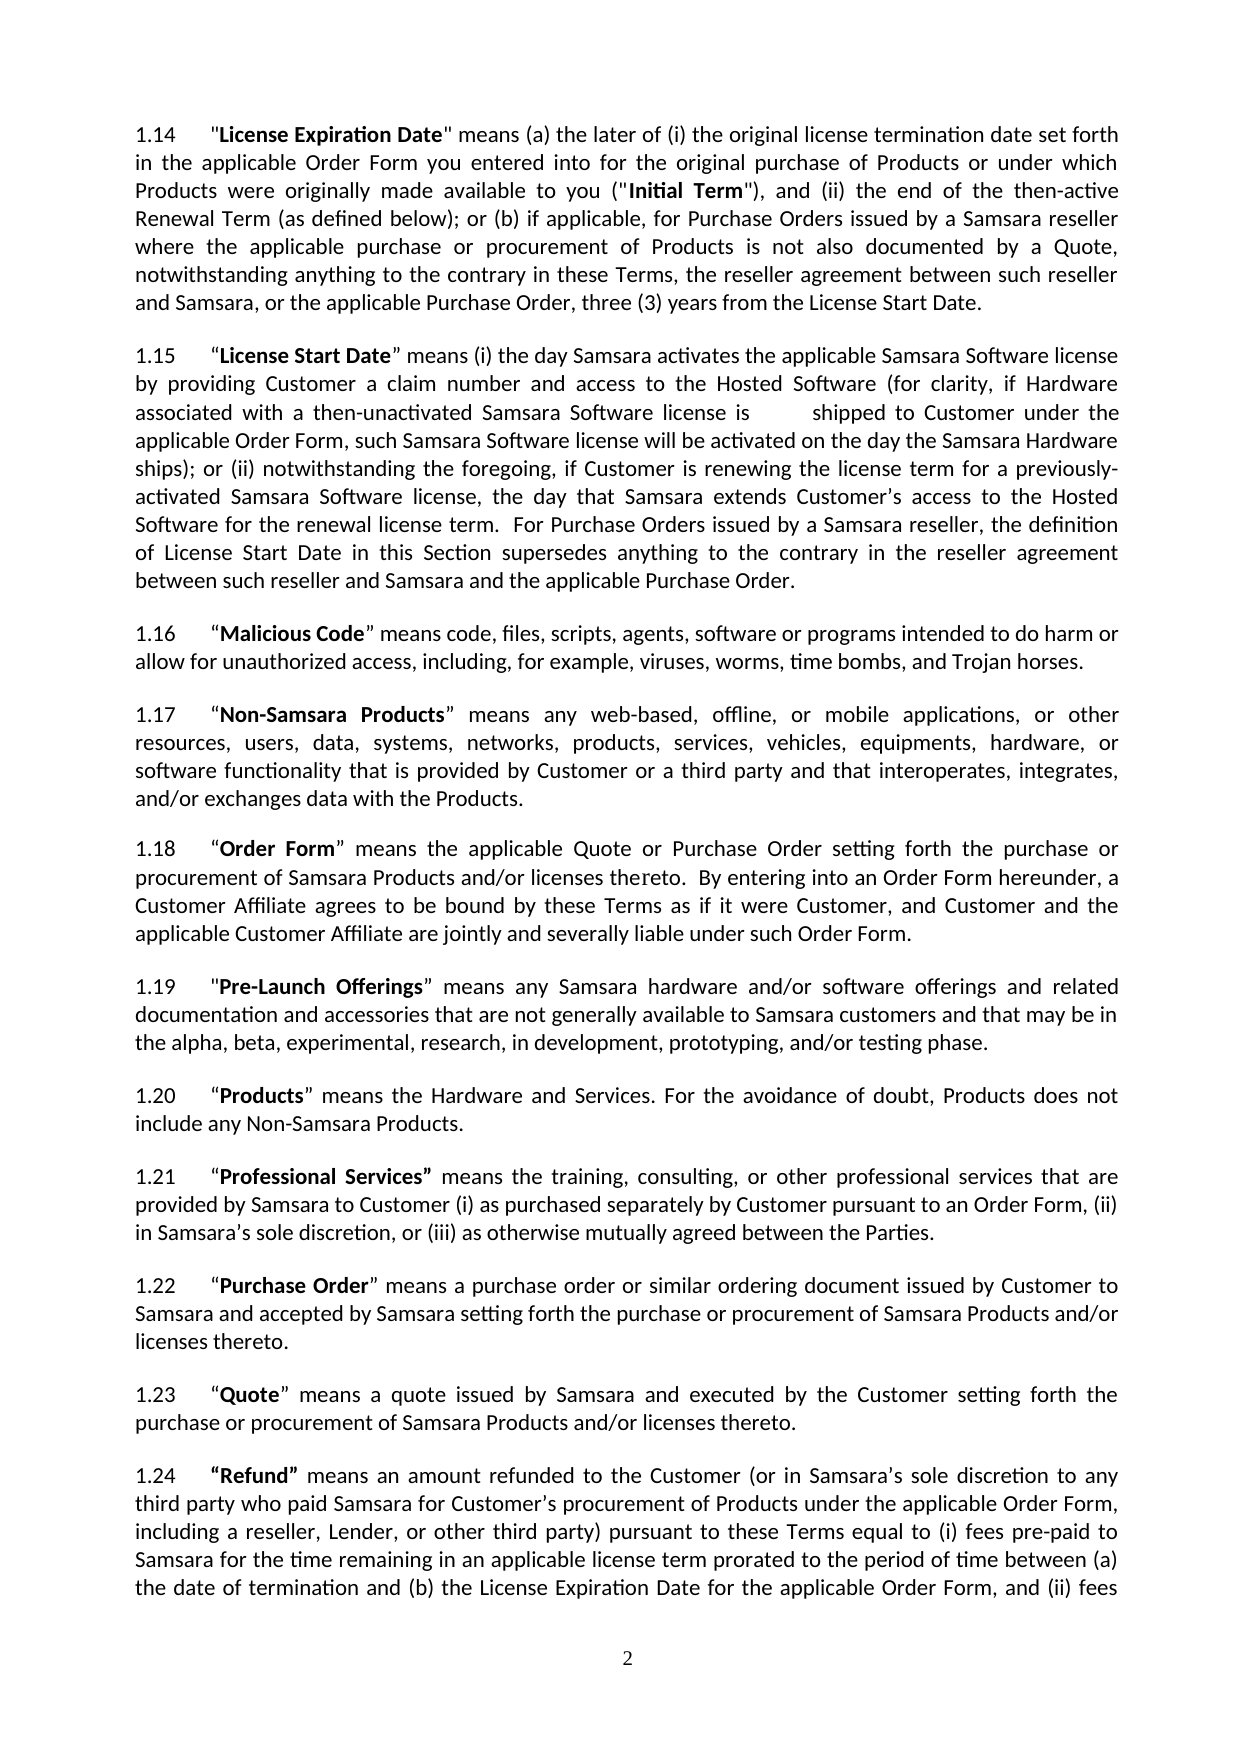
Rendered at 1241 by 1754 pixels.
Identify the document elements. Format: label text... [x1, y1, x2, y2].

subtitle “Quote” means a quote issued by Samsara and executed by the Customer setting forth the purchase or procurement of Samsara Products and/or licenses thereto. [135, 1380, 1120, 1436]
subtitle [135, 1461, 1120, 1602]
list “Non-Samsara Products” means any web-based, offline, or mobile applications, or other resources, users, data, systems, networks, products, services, vehicles, equipments, hardware, or software functionality that is provided by Customer or a third party and that interoperates, integrates, and/or exchanges data with the Products. [135, 700, 1120, 812]
subtitle “Products” means the Hardware and Services. For the avoidance of doubt, Products does not include any Non-Samsara Products. [135, 1081, 1120, 1137]
subtitle "License Expiration Date" means (a) the later of (i) the original license termination date set forth in the applicable Order Form you entered into for the original purchase of Products or under which Products were originally made available to you ("Initial Term"), and (ii) the end of the then-active Renewal Term (as defined below); or (b) if applicable, for Purchase Orders issued by a Samsara reseller where the applicable purchase or procurement of Products is not also documented by a Quote, notwithstanding anything to the contrary in these Terms, the reseller agreement between such reseller and Samsara, or the applicable Purchase Order, three (3) years from the License Start Date. [135, 120, 1120, 316]
subtitle “License Start Date” means (i) the day Samsara activates the applicable Samsara Software license by providing Customer a claim number and access to the Hosted Software (for clarity, if Hardware associated with a then-unactivated Samsara Software license is shipped to Customer under the applicable Order Form, such Samsara Software license will be activated on the day the Samsara Hardware ships); or (ii) notwithstanding the foregoing, if Customer is renewing the license term for a previously-activated Samsara Software license, the day that Samsara extends Customer’s access to the Hosted Software for the renewal license term. For Purchase Orders issued by a Samsara reseller, the definition of License Start Date in this Section supersedes anything to the contrary in the reseller agreement between such reseller and Samsara and the applicable Purchase Order. [135, 341, 1120, 594]
subtitle “Purchase Order” means a purchase order or similar ordering document issued by Customer to Samsara and accepted by Samsara setting forth the purchase or procurement of Samsara Products and/or licenses thereto. [135, 1271, 1120, 1355]
subtitle "Pre-Launch Offerings” means any Samsara hardware and/or software offerings and related documentation and accessories that are not generally available to Samsara customers and that may be in the alpha, beta, experimental, research, in development, prototyping, and/or testing phase. [135, 972, 1120, 1056]
subtitle “Malicious Code” means code, files, scripts, agents, software or programs intended to do harm or allow for unauthorized access, including, for example, viruses, worms, time bombs, and Trojan horses. [135, 619, 1120, 675]
subtitle “Professional Services” means the training, consulting, or other professional services that are provided by Samsara to Customer (i) as purchased separately by Customer pursuant to an Order Form, (ii) in Samsara’s sole discretion, or (iii) as otherwise mutually agreed between the Parties. [135, 1162, 1120, 1246]
subtitle “Order Form” means the applicable Quote or Purchase Order setting forth the purchase or procurement of Samsara Products and/or licenses thereto. By entering into an Order Form hereunder, a Customer Affiliate agrees to be bound by these Terms as if it were Customer, and Customer and the applicable Customer Affiliate are jointly and severally liable under such Order Form. [135, 834, 1120, 947]
